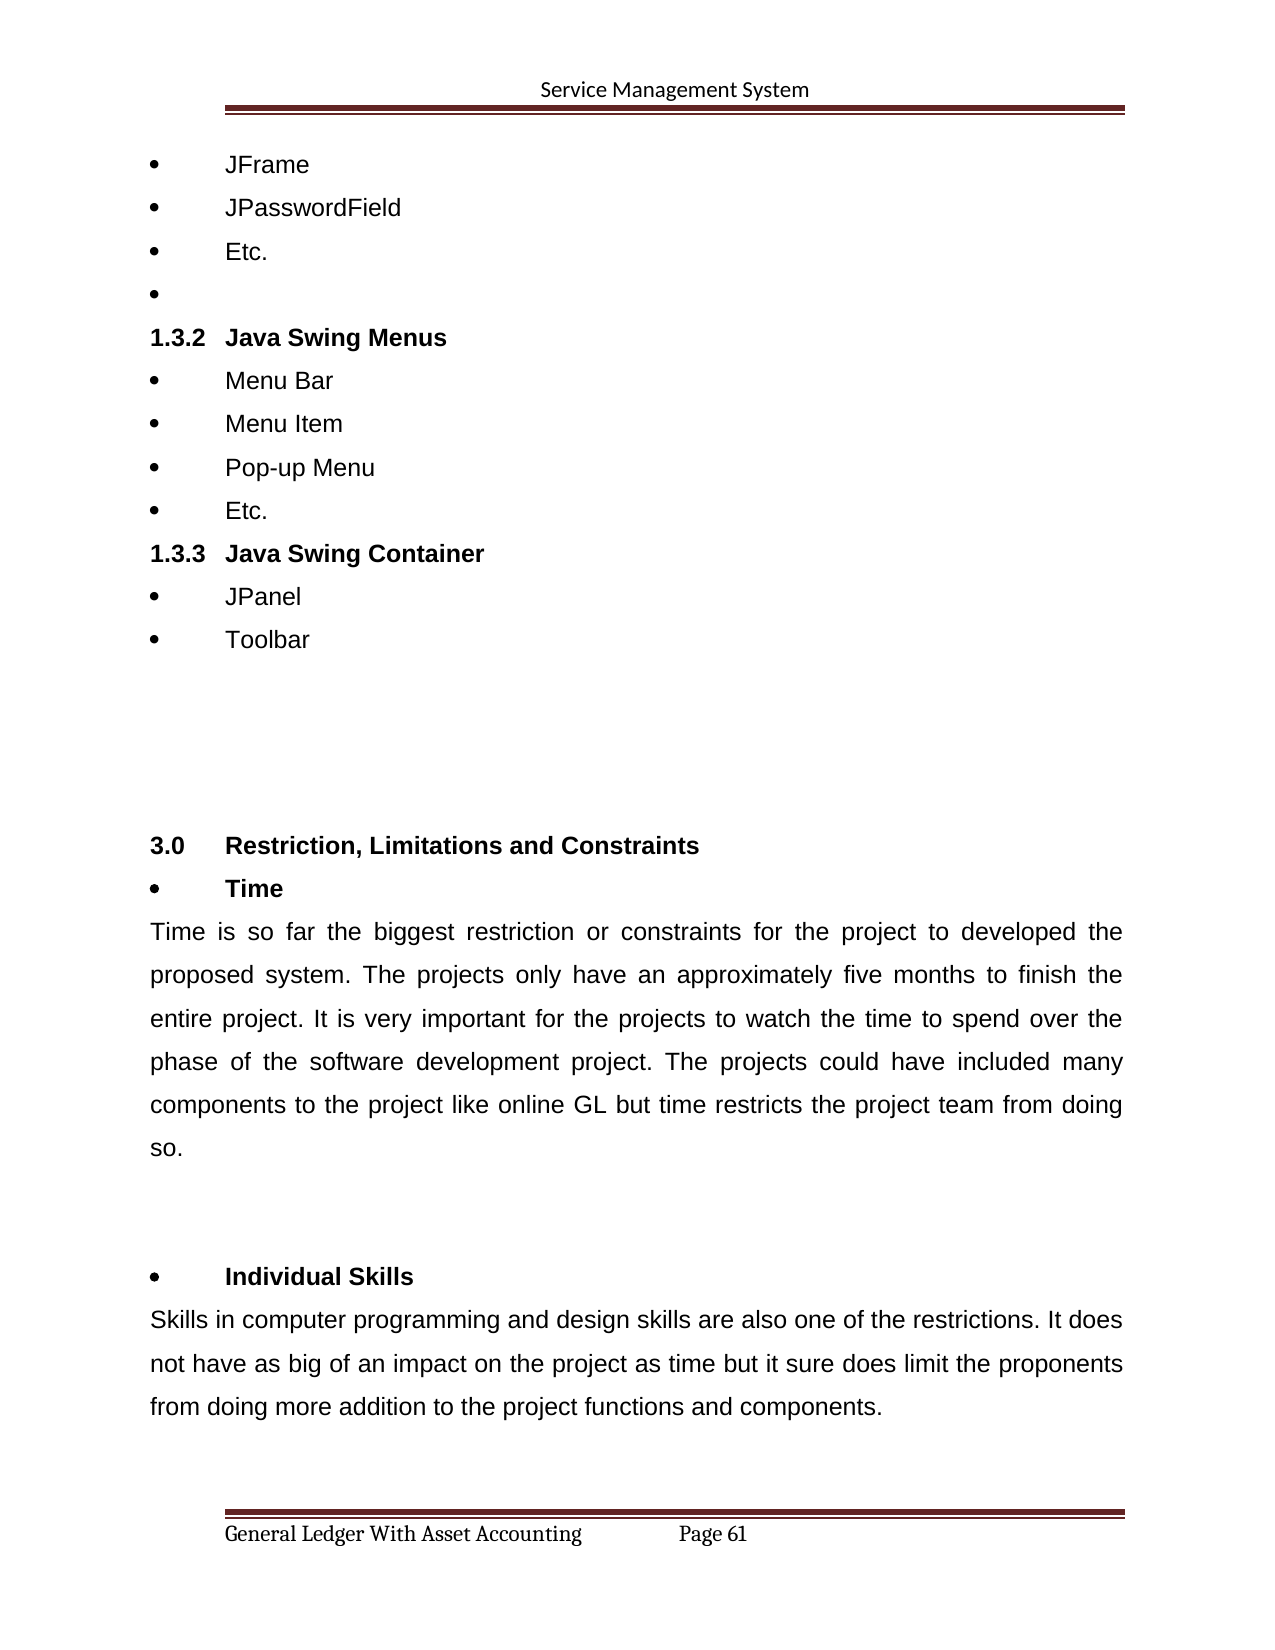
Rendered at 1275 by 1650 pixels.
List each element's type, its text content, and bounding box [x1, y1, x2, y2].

list Restriction, Limitations and Constraints [150, 831, 1125, 860]
list JPasswordField [150, 193, 1125, 222]
list Java Swing Container [150, 539, 1125, 568]
list Menu Item [150, 409, 1125, 438]
list Skills in computer programming and design skills are also one of the restrictions. It does not have as big of an impact on the project as time but it sure does limit the proponents from doing more addition to the project functions and components. [150, 1306, 1125, 1421]
list Menu Bar [150, 366, 1125, 395]
list Java Swing Menus [150, 323, 1125, 352]
list Etc. [150, 496, 1125, 524]
list Time is so far the biggest restriction or constraints for the project to developed the proposed system. The projects only have an approximately five months to finish the entire project. It is very important for the projects to watch the time to spend over the phase of the software development project. The projects could have included many components to the project like online GL but time restricts the project team from doing so. [150, 917, 1125, 1162]
list Pop-up Menu [150, 452, 1125, 481]
list Etc. [150, 236, 1125, 265]
list Individual Skills [150, 1262, 1125, 1291]
list Time [150, 874, 1125, 903]
list JFrame [150, 150, 1125, 179]
list Toolbar [150, 625, 1125, 654]
list JPanel [150, 582, 1125, 611]
